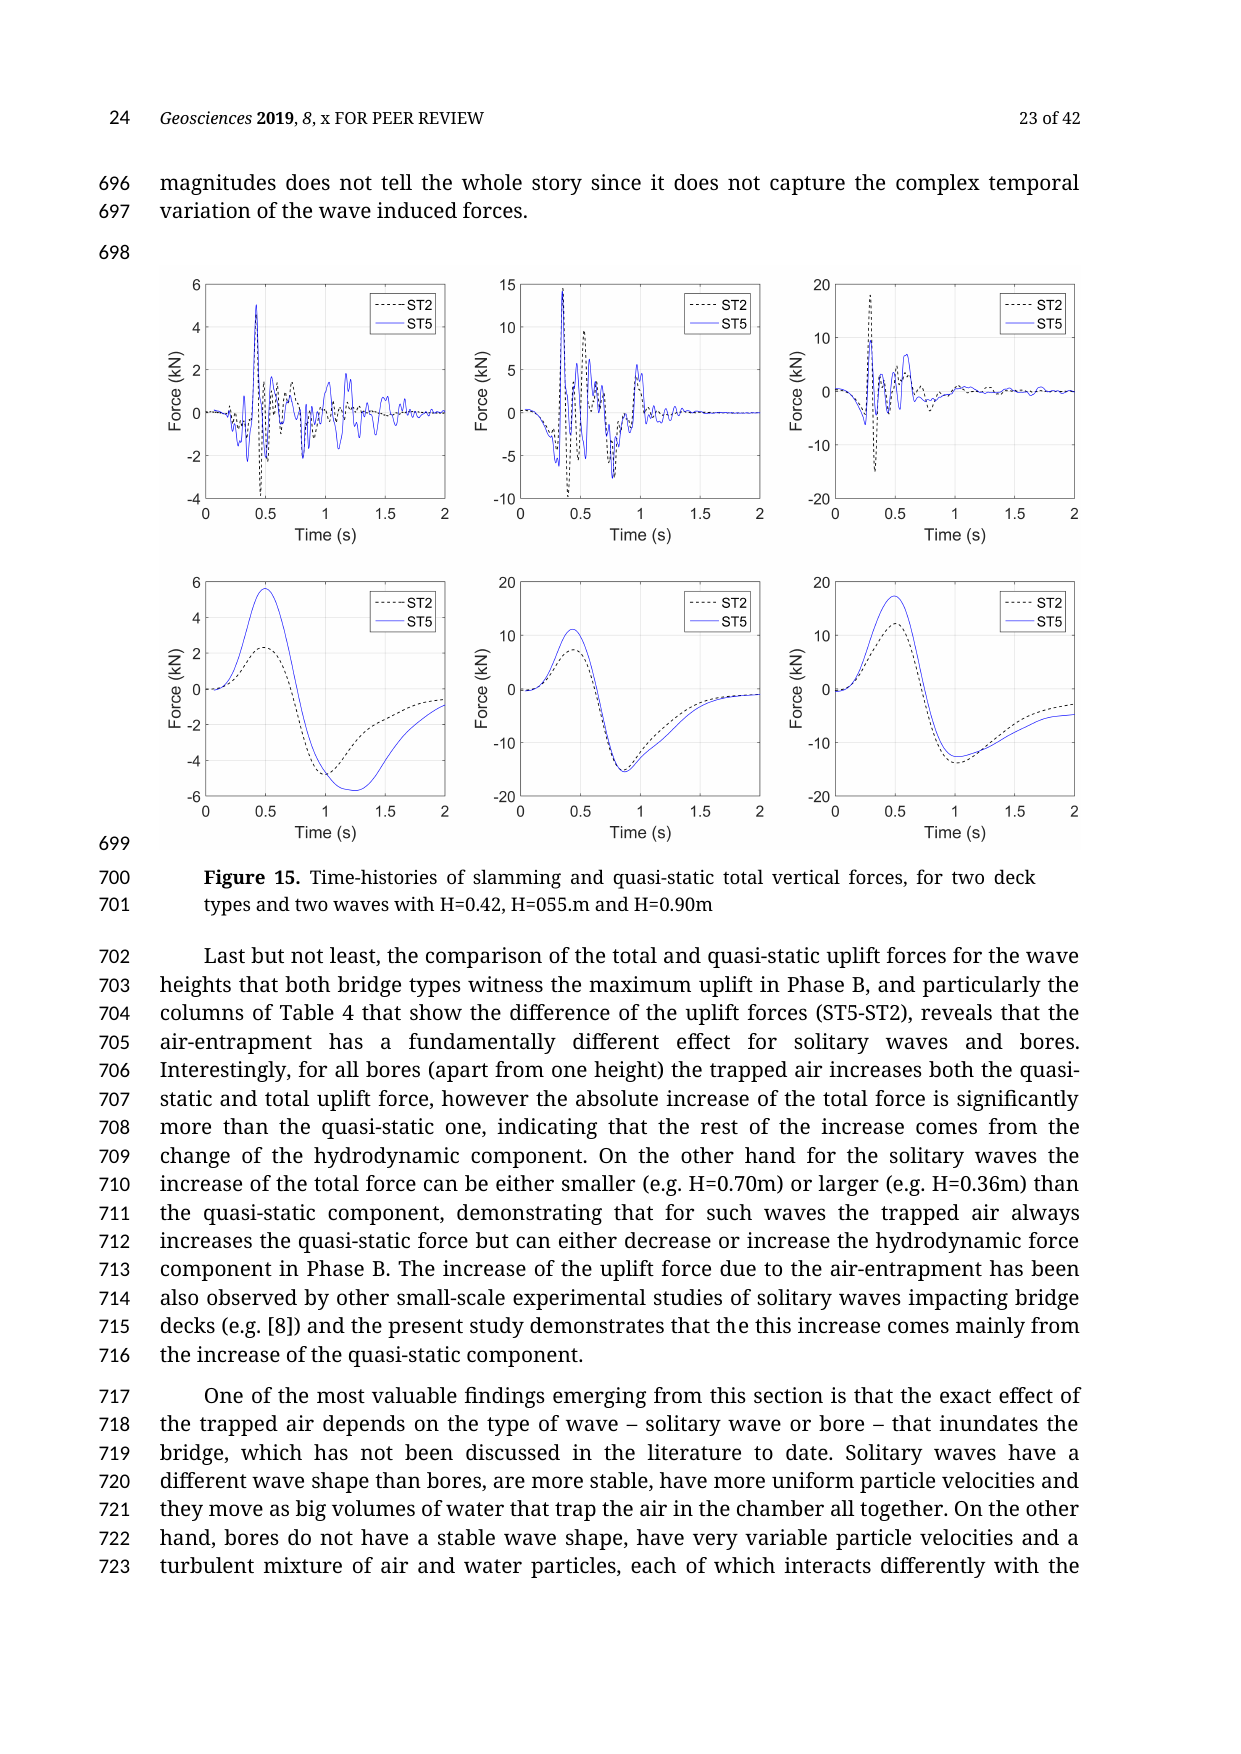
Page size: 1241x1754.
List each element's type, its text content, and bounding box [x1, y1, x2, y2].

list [159, 168, 1081, 224]
text Figure 15. Time-histories of slamming and quasi-static total vertical forces, for two deck types and two waves with H=0.42, H=055.m and H=0.90m [204, 862, 1036, 917]
picture [159, 265, 1082, 850]
list Last but not least, the comparison of the total and quasi-static uplift forces for the wave heights that both bridge types witness the maximum uplift in Phase B, and particularly the columns of Table 4 that show the difference of the uplift forces (ST5-ST2), reveals that the air-entrapment has a fundamentally different effect for solitary waves and bores. Interestingly, for all bores (apart from one height) the trapped air increases both the quasi-static and total uplift force, however the absolute increase of the total force is significantly more than the quasi-static one, indicating that the rest of the increase comes from the change of the hydrodynamic component. On the other hand for the solitary waves the increase of the total force can be either smaller (e.g. H=0.70m) or larger (e.g. H=0.36m) than the quasi-static component, demonstrating that for such waves the trapped air always increases the quasi-static force but can either decrease or increase the hydrodynamic force component in Phase B. The increase of the uplift force due to the air-entrapment has been also observed by other small-scale experimental studies of solitary waves impacting bridge decks (e.g. [8]) and the present study demonstrates that the this increase comes mainly from the increase of the quasi-static component. [159, 942, 1081, 1368]
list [159, 1381, 1081, 1580]
